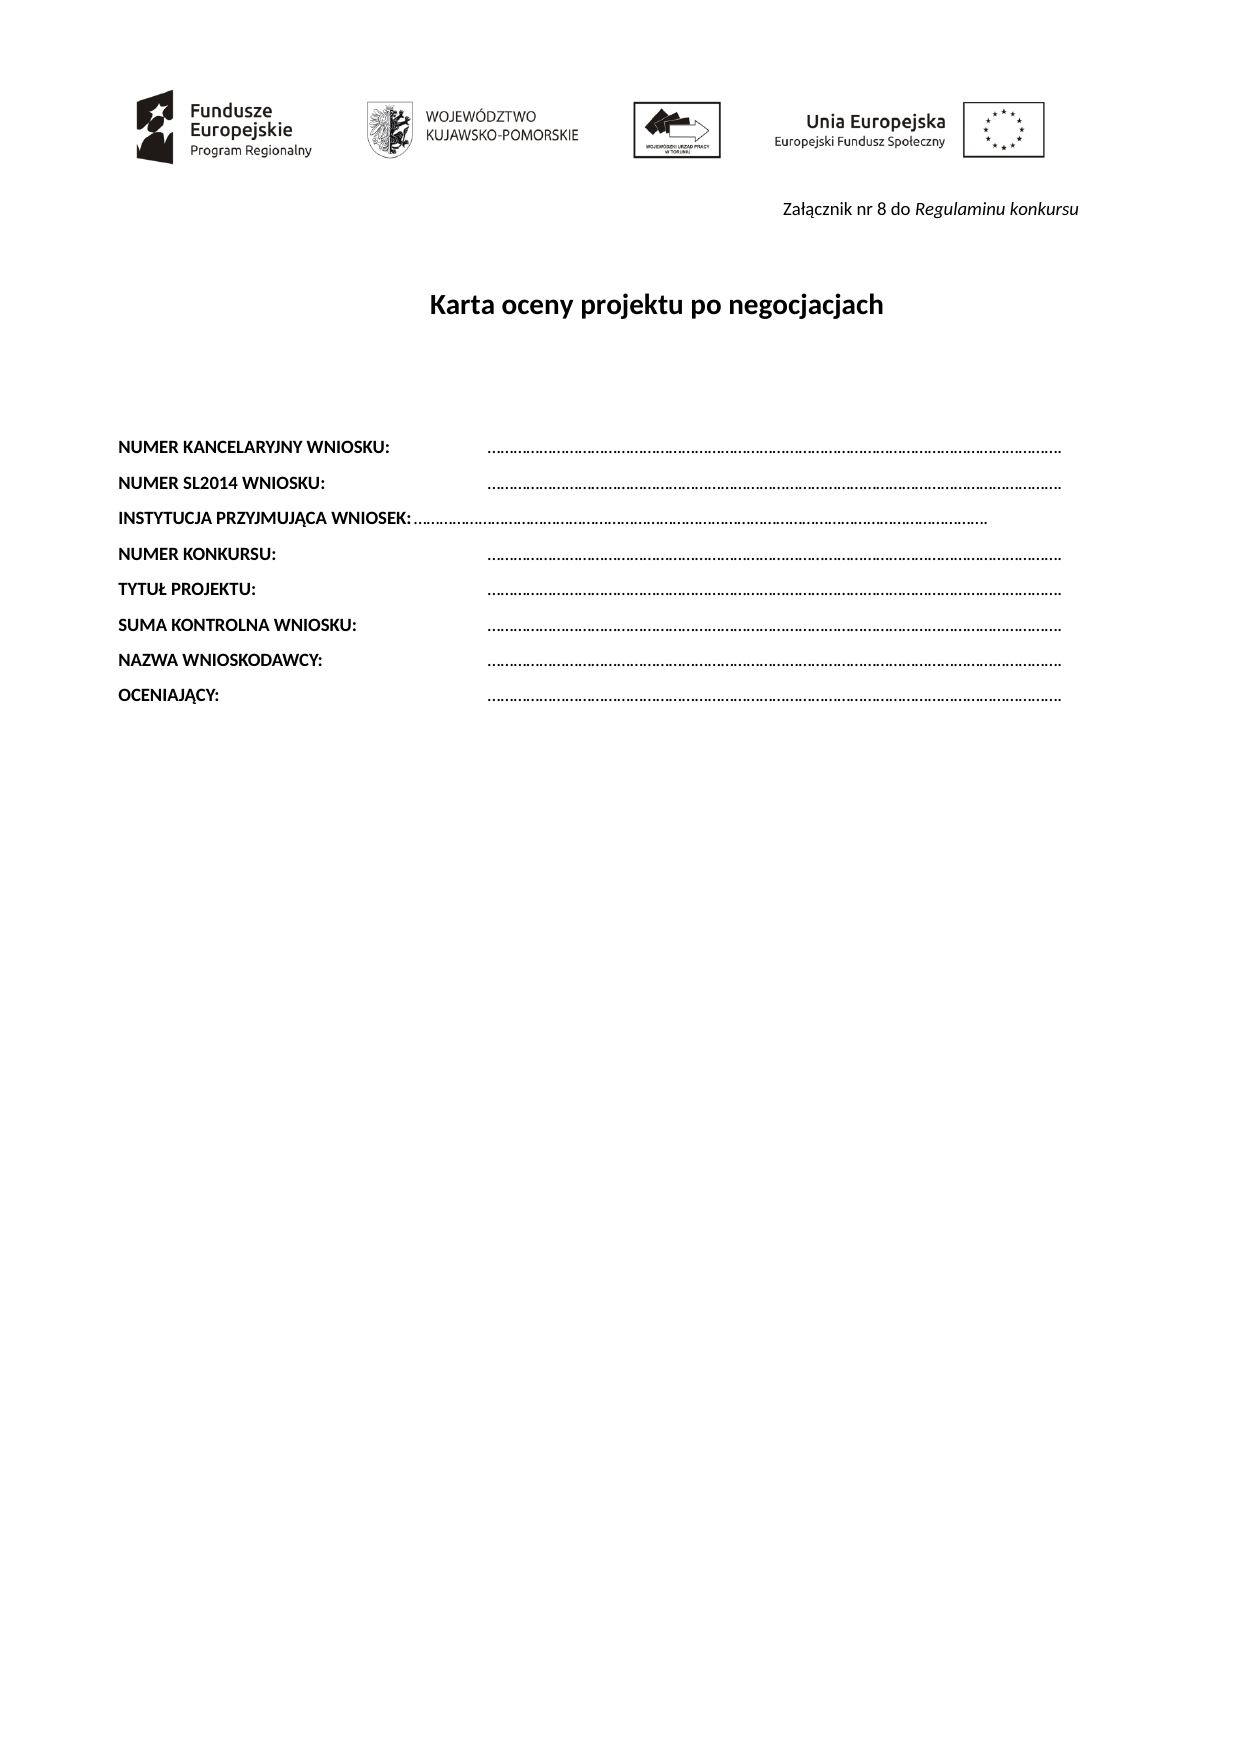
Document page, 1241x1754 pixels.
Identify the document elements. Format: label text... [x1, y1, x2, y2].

picture [118, 73, 1063, 176]
text SUMA KONTROLNA WNIOSKU: ……………………………………………………………………………………………………………………. [118, 613, 1122, 636]
text NAZWA WNIOSKODAWCY: ……………………………………………………………………………………………………………………. [118, 648, 1122, 671]
text NUMER SL2014 WNIOSKU: ……………………………………………………………………………………………………………………. [118, 471, 1122, 494]
text INSTYTUCJA PRZYJMUJĄCA WNIOSEK: ……………………………………………………………………………………………………………………. [118, 506, 1122, 529]
text Załącznik nr 8 do Regulaminu konkursu [709, 197, 1122, 220]
text TYTUŁ PROJEKTU: ……………………………………………………………………………………………………………………. [118, 577, 1122, 600]
text NUMER KANCELARYJNY WNIOSKU: ……………………………………………………………………………………………………………………. [118, 436, 1122, 458]
text OCENIAJĄCY: ……………………………………………………………………………………………………………………. [118, 683, 1122, 706]
text Karta oceny projektu po negocjacjach [192, 286, 1122, 322]
text NUMER KONKURSU: ……………………………………………………………………………………………………………………. [118, 542, 1122, 565]
